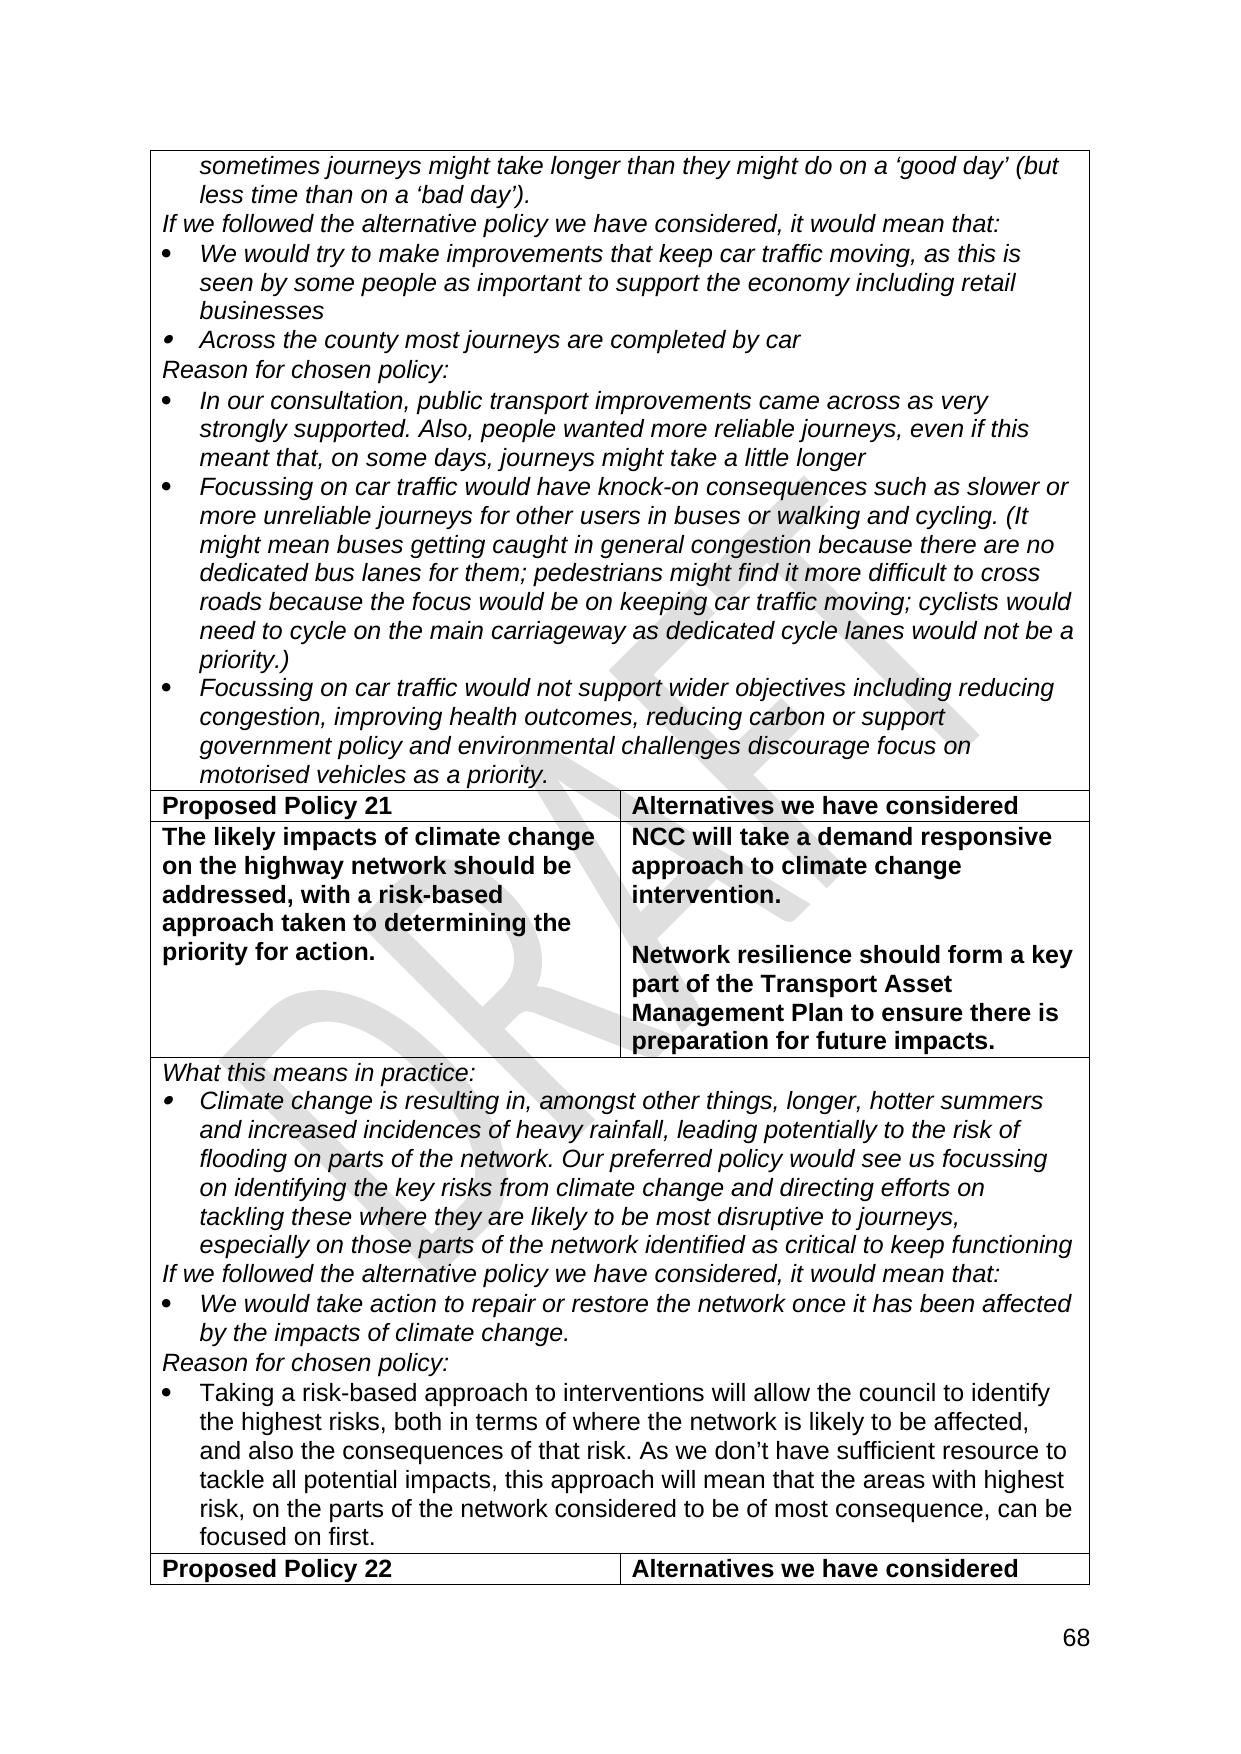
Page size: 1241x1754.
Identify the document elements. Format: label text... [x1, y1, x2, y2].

table_cell Proposed Policy 21 [151, 791, 620, 821]
table_cell Alternatives we have considered [621, 1554, 1089, 1584]
table_cell NCC will take a demand responsive approach to climate change intervention. Network resilience should form a key part of the Transport Asset Management Plan to ensure there is preparation for future impacts. [621, 822, 1089, 1057]
table_cell Alternatives we have considered [621, 791, 1089, 821]
table_cell What this means in practice: Climate change is resulting in, amongst other things, longer, hotter summers and increased incidences of heavy rainfall, leading potentially to the risk of flooding on parts of the network. Our preferred policy would see us focussing on identifying the key risks from climate change and directing efforts on tackling these where they are likely to be most disruptive to journeys, especially on those parts of the network identified as critical to keep functioning If we followed the alternative policy we have considered, it would mean that: We would take action to repair or restore the network once it has been affected by the impacts of climate change. Reason for chosen policy: Taking a risk-based approach to interventions will allow the council to identify the highest risks, both in terms of where the network is likely to be affected, and also the consequences of that risk. As we don’t have sufficient resource to tackle all potential impacts, this approach will mean that the areas with highest risk, on the parts of the network considered to be of most consequence, can be focused on first. [151, 1058, 1089, 1552]
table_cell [151, 151, 1089, 790]
table_cell The likely impacts of climate change on the highway network should be addressed, with a risk-based approach taken to determining the priority for action. [151, 822, 620, 1057]
table_cell Proposed Policy 22 [151, 1554, 620, 1584]
